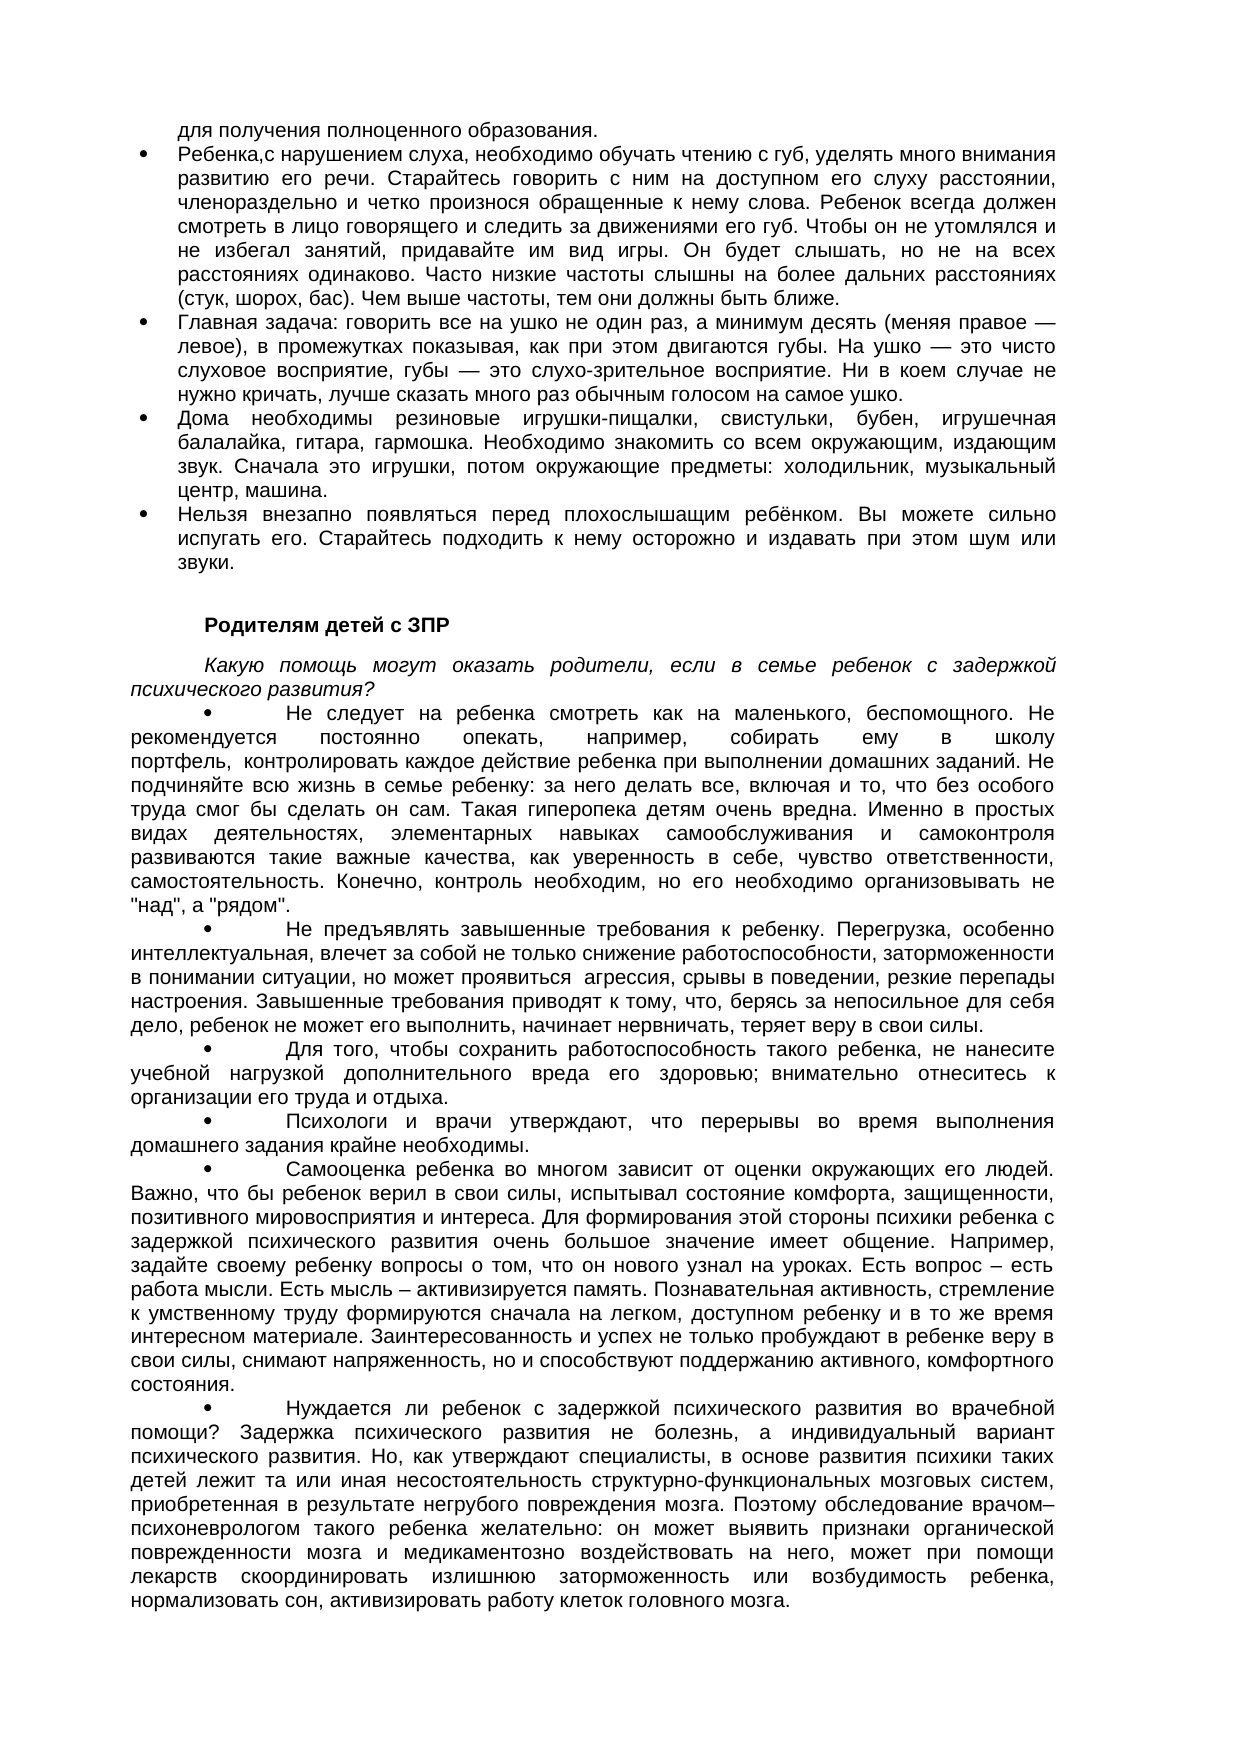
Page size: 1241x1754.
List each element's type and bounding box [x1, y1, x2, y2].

table_header [99, 118, 1073, 1636]
